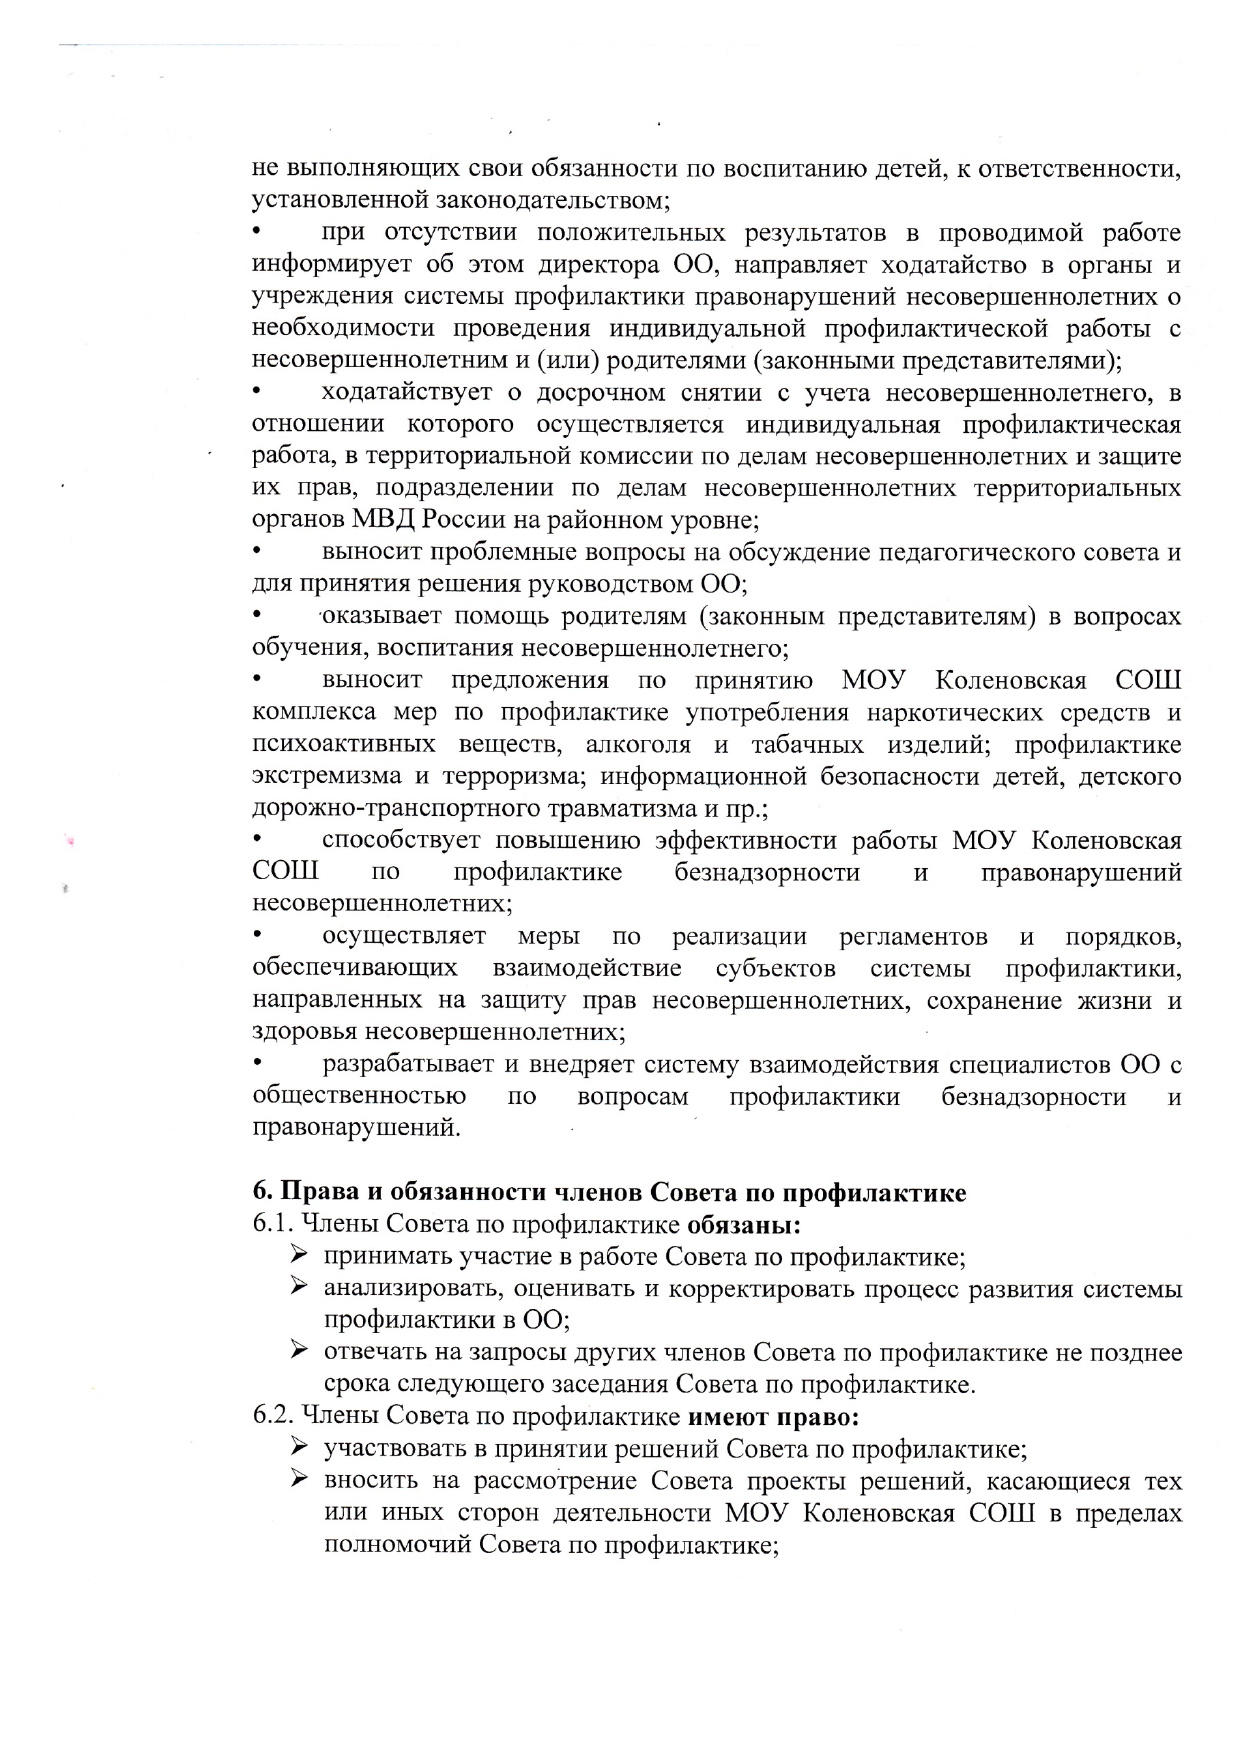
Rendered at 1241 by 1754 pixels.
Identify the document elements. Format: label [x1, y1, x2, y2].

picture [59, 44, 1226, 1636]
